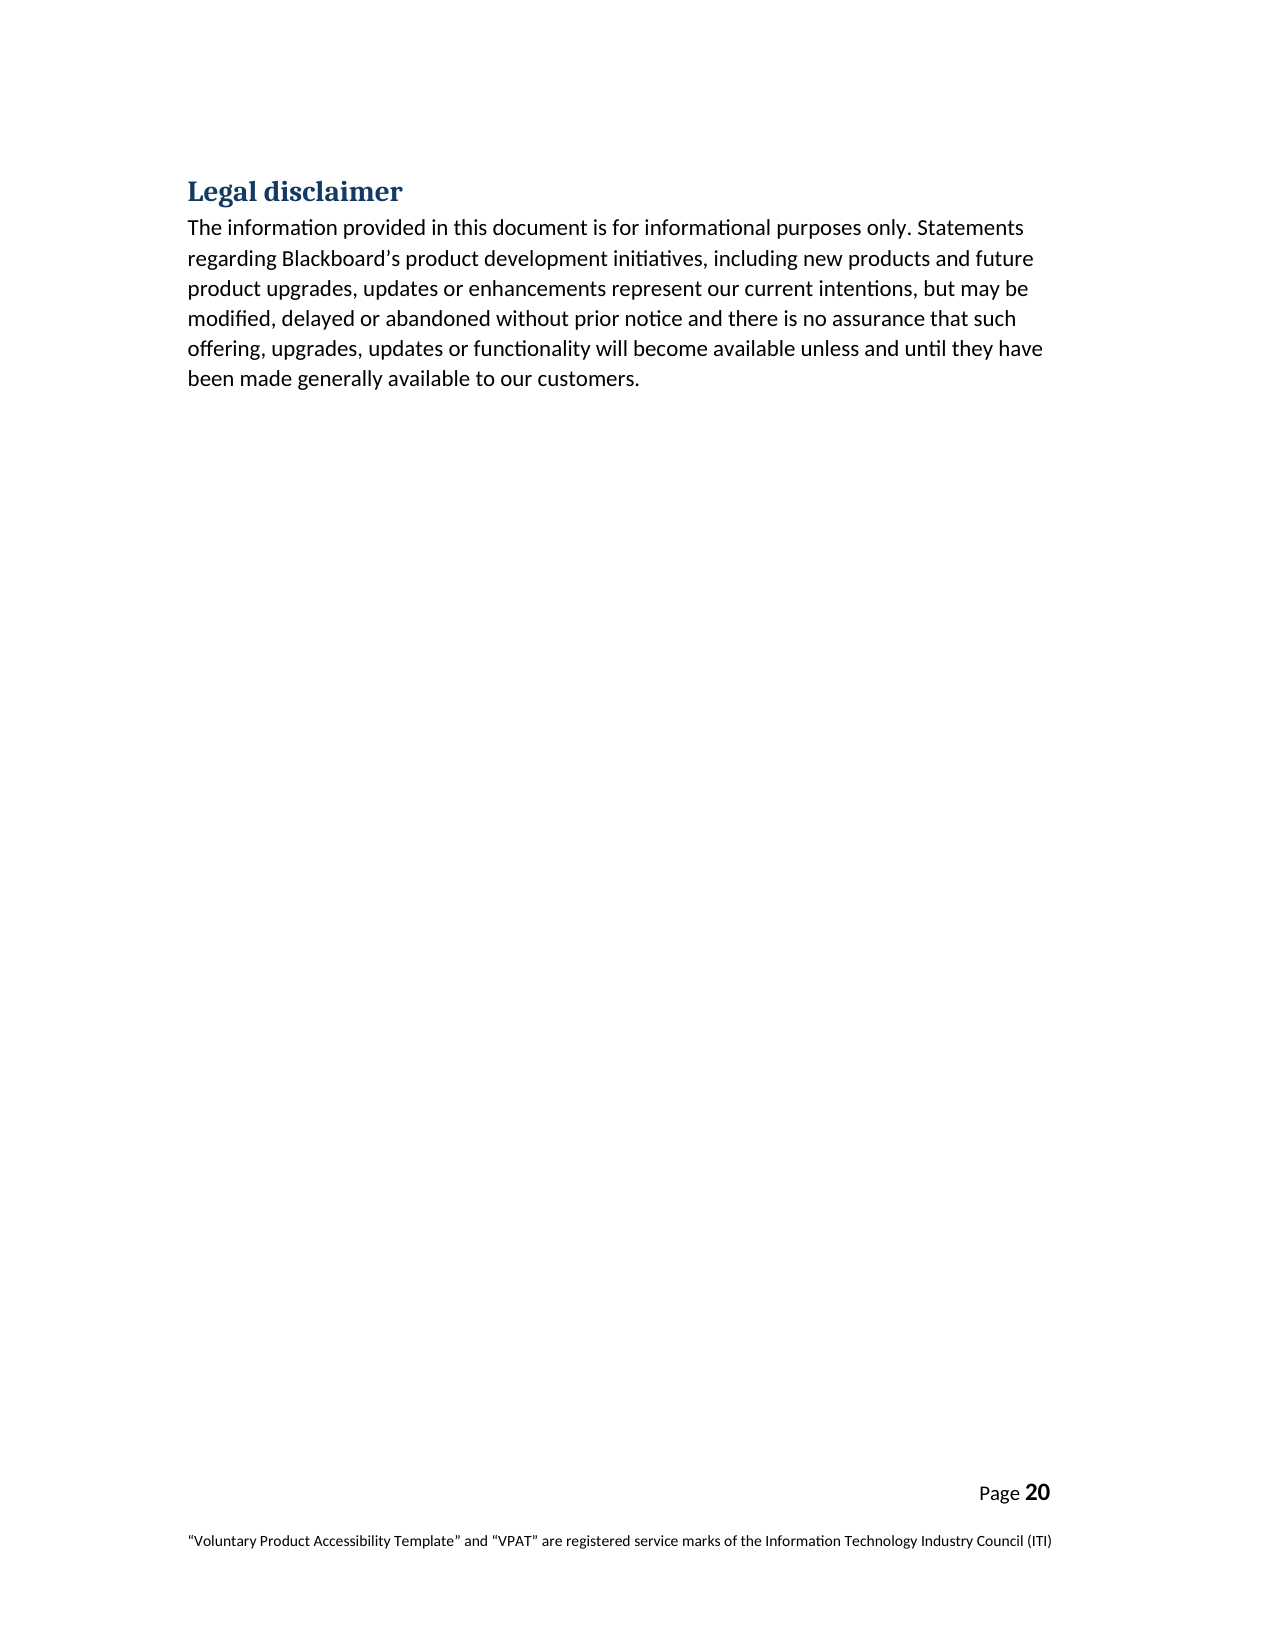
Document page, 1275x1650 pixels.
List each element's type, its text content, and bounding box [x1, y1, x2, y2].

text The information provided in this document is for informational purposes only. Statements regarding Blackboard’s product development initiatives, including new products and future product upgrades, updates or enhancements represent our current intentions, but may be modified, delayed or abandoned without prior notice and there is no assurance that such offering, upgrades, updates or functionality will become available unless and until they have been made generally available to our customers. [187, 213, 1087, 393]
subtitle Legal disclaimer [187, 175, 1087, 208]
